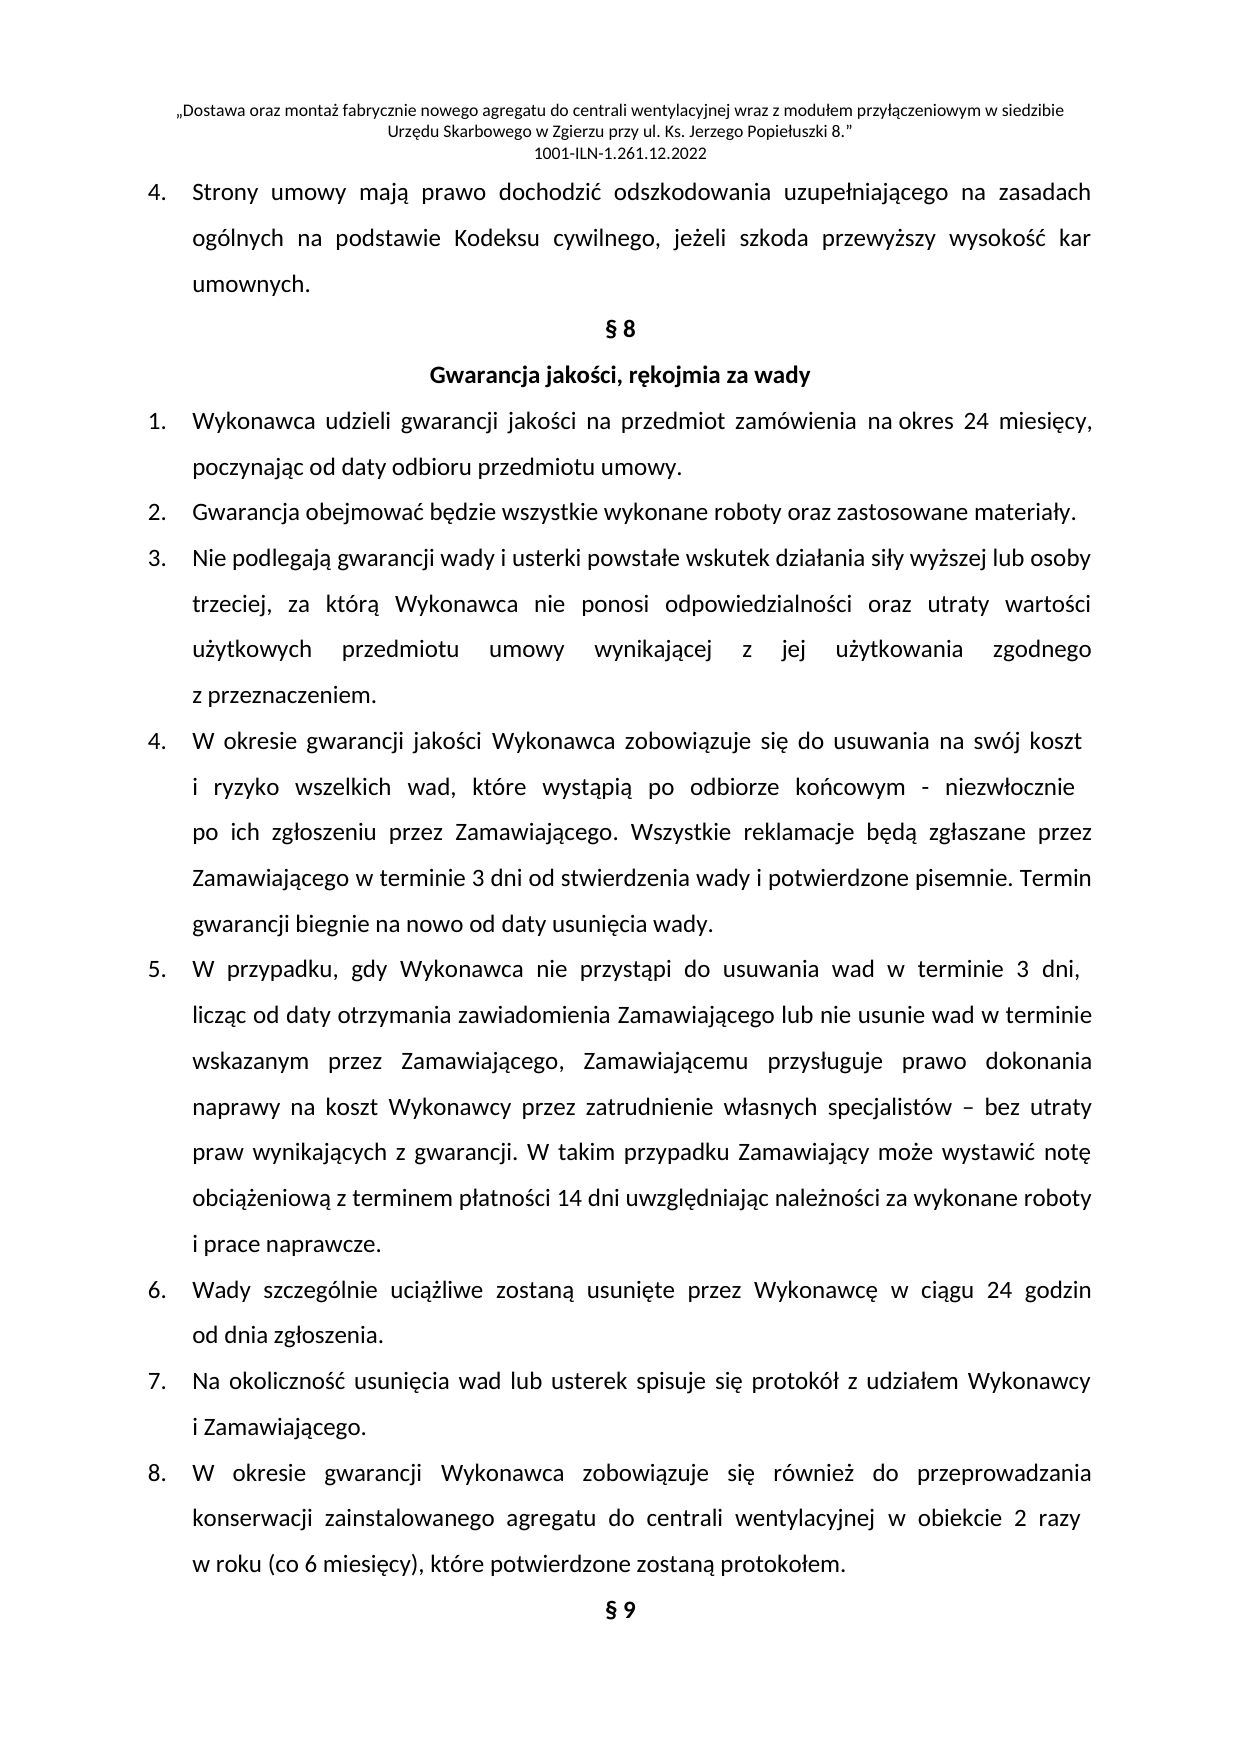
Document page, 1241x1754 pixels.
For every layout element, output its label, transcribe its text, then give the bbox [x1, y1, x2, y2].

list W przypadku, gdy Wykonawca nie przystąpi do usuwania wad w terminie 3 dni, licząc od daty otrzymania zawiadomienia Zamawiającego lub nie usunie wad w terminie wskazanym przez Zamawiającego, Zamawiającemu przysługuje prawo dokonania naprawy na koszt Wykonawcy przez zatrudnienie własnych specjalistów – bez utraty praw wynikających z gwarancji. W takim przypadku Zamawiający może wystawić notę obciążeniową z terminem płatności 14 dni uwzględniając należności za wykonane roboty i prace naprawcze. [148, 954, 1093, 1258]
list W okresie gwarancji jakości Wykonawca zobowiązuje się do usuwania na swój koszt i ryzyko wszelkich wad, które wystąpią po odbiorze końcowym - niezwłocznie po ich zgłoszeniu przez Zamawiającego. Wszystkie reklamacje będą zgłaszane przez Zamawiającego w terminie 3 dni od stwierdzenia wady i potwierdzone pisemnie. Termin gwarancji biegnie na nowo od daty usunięcia wady. [148, 725, 1093, 938]
text § 8 Gwarancja jakości, rękojmia za wady [148, 313, 1092, 390]
list W okresie gwarancji Wykonawca zobowiązuje się również do przeprowadzania konserwacji zainstalowanego agregatu do centrali wentylacyjnej w obiekcie 2 razy w roku (co 6 miesięcy), które potwierdzone zostaną protokołem. [148, 1457, 1093, 1579]
list Wady szczególnie uciążliwe zostaną usunięte przez Wykonawcę w ciągu 24 godzin od dnia zgłoszenia. [148, 1274, 1093, 1350]
list Na okoliczność usunięcia wad lub usterek spisuje się protokół z udziałem Wykonawcy i Zamawiającego. [148, 1365, 1093, 1441]
list Nie podlegają gwarancji wady i usterki powstałe wskutek działania siły wyższej lub osoby trzeciej, za którą Wykonawca nie ponosi odpowiedzialności oraz utraty wartości użytkowych przedmiotu umowy wynikającej z jej użytkowania zgodnego z przeznaczeniem. [148, 542, 1093, 710]
list Strony umowy mają prawo dochodzić odszkodowania uzupełniającego na zasadach ogólnych na podstawie Kodeksu cywilnego, jeżeli szkoda przewyższy wysokość kar umownych. [148, 176, 1092, 298]
list Wykonawca udzieli gwarancji jakości na przedmiot zamówienia na okres 24 miesięcy, poczynając od daty odbioru przedmiotu umowy. [148, 405, 1093, 481]
text § 9 [148, 1594, 1092, 1624]
list Gwarancja obejmować będzie wszystkie wykonane roboty oraz zastosowane materiały. [148, 496, 1093, 527]
